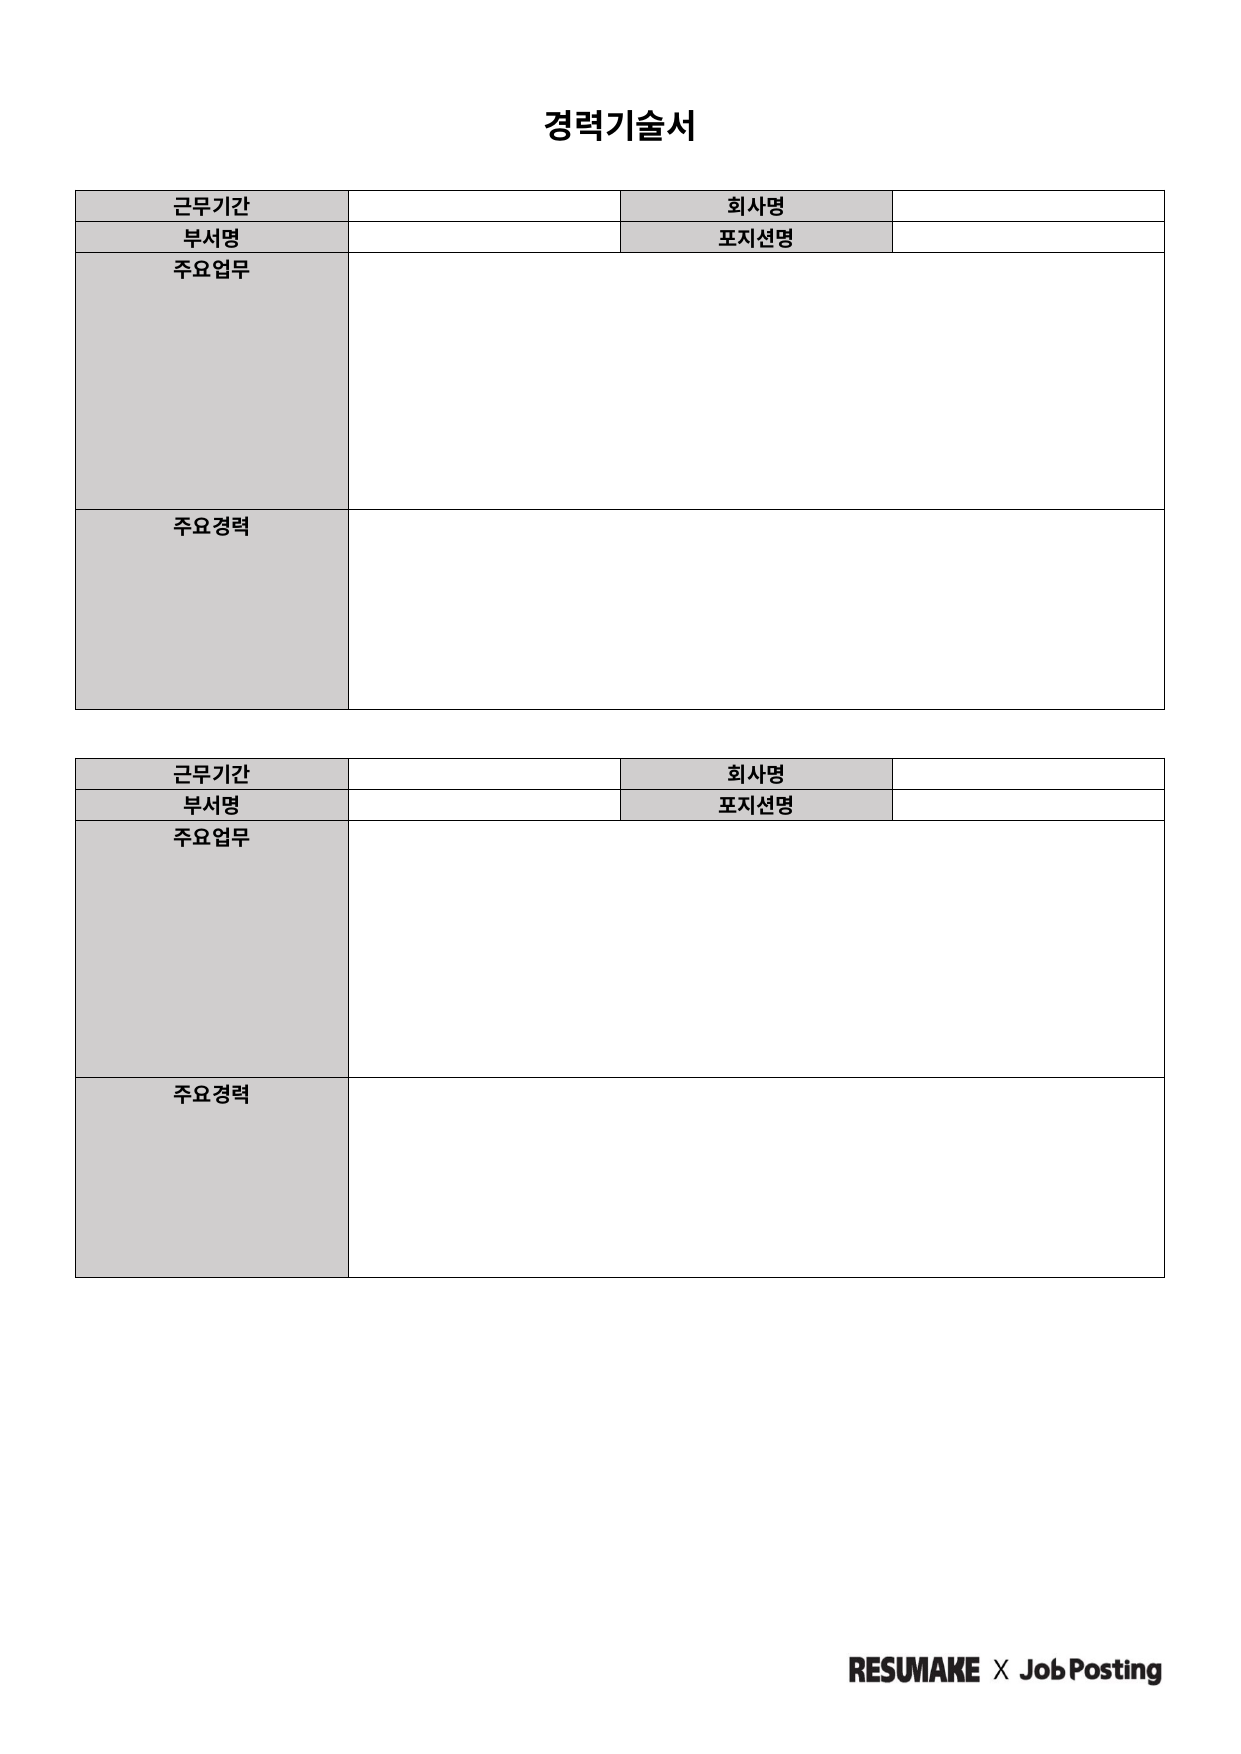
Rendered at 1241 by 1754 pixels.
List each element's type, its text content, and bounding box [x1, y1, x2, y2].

table_cell 부서명 [76, 222, 348, 252]
table_cell 포지션명 [621, 222, 892, 252]
table_cell 주요경력 [76, 1078, 348, 1277]
text 경력기술서 [75, 100, 1165, 148]
table_cell [349, 821, 1164, 1077]
table_header 회사명 [621, 759, 892, 789]
table_cell 주요업무 [76, 821, 348, 1077]
table_cell [349, 1078, 1164, 1277]
table_cell [893, 222, 1164, 252]
table_cell [349, 790, 620, 820]
table_cell [349, 222, 620, 252]
table_cell 부서명 [76, 790, 348, 820]
table_header 근무기간 [76, 759, 348, 789]
table_header [349, 759, 620, 789]
table_cell 포지션명 [621, 790, 892, 820]
table_cell [349, 510, 1164, 709]
table_cell [893, 790, 1164, 820]
table_header 근무기간 [76, 191, 348, 221]
table_header [893, 759, 1164, 789]
table_header [349, 191, 620, 221]
table_cell [349, 253, 1164, 509]
table_cell 주요경력 [76, 510, 348, 709]
table_header 회사명 [621, 191, 892, 221]
picture [846, 1653, 1166, 1687]
table_header [893, 191, 1164, 221]
table_cell 주요업무 [76, 253, 348, 509]
